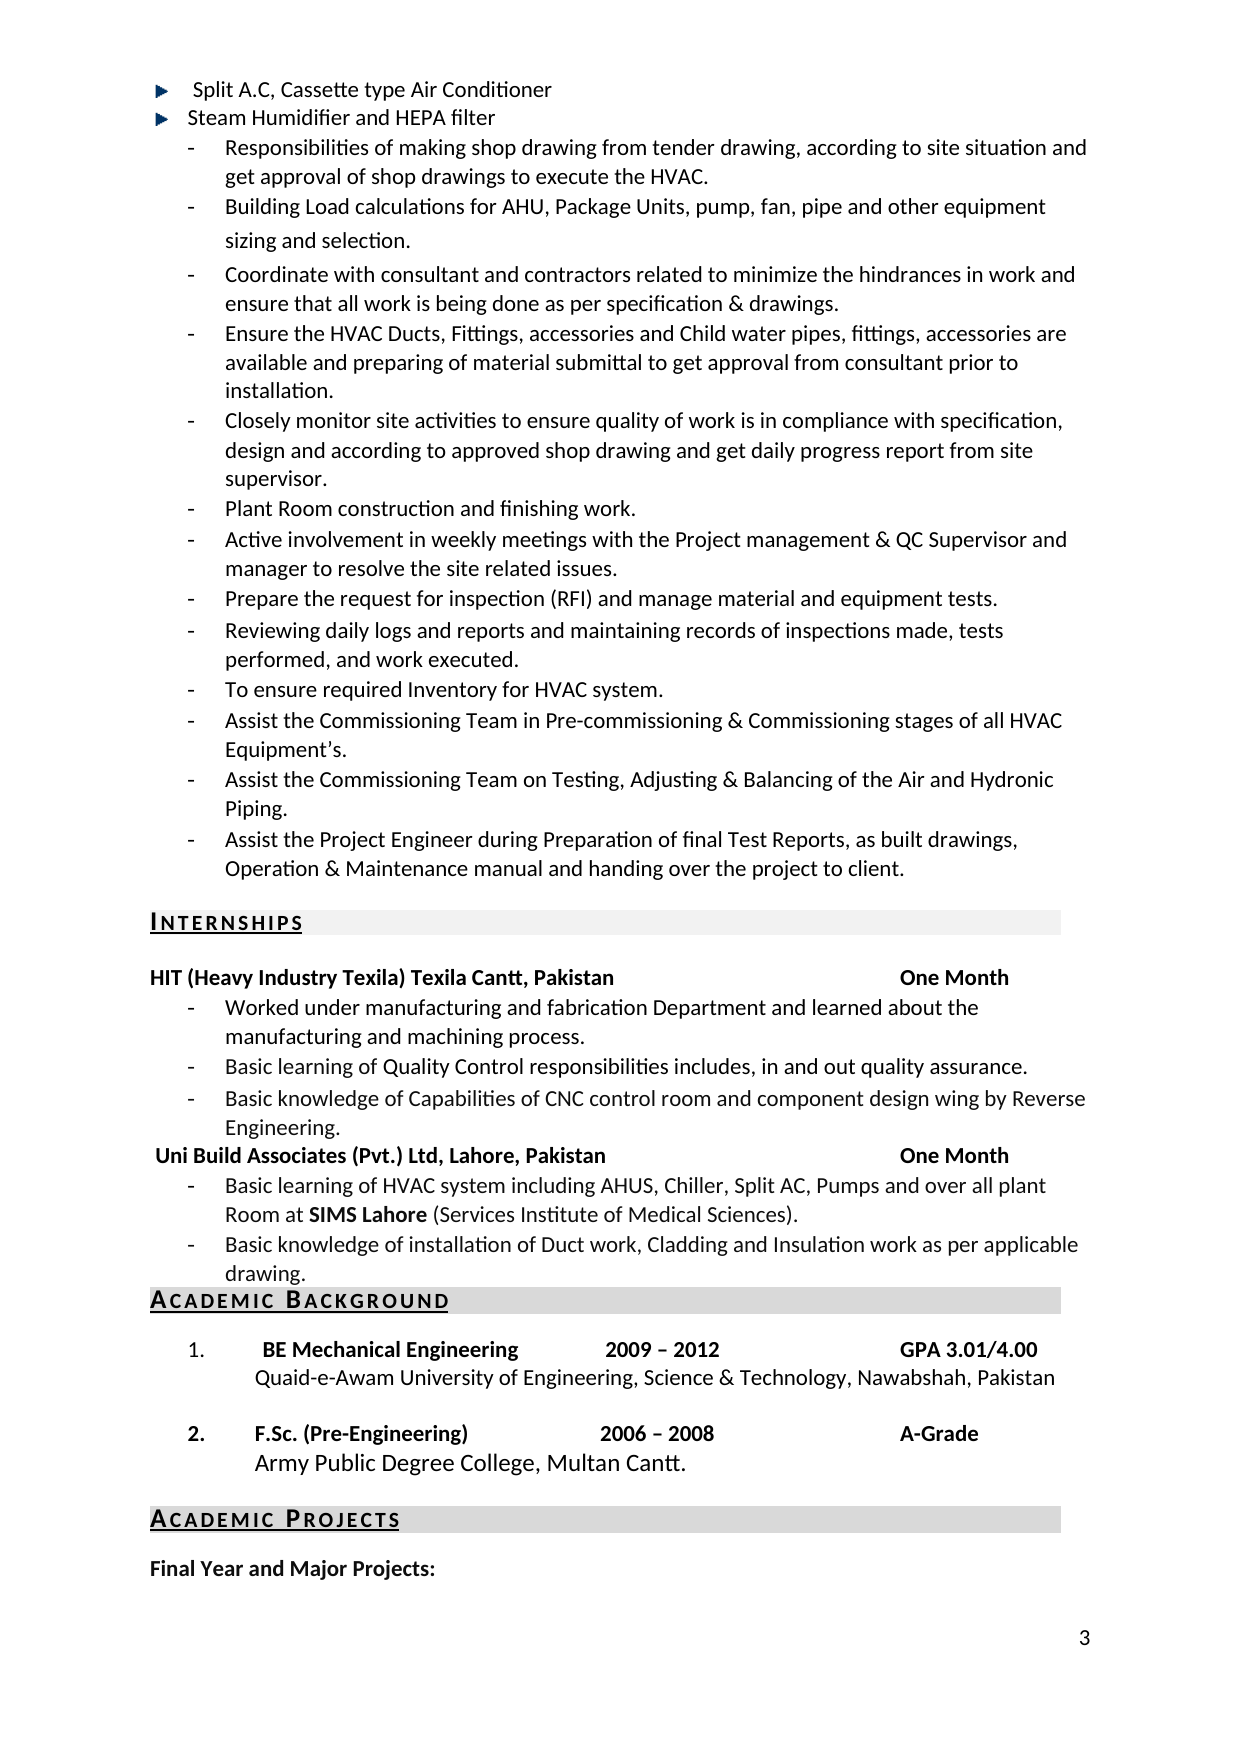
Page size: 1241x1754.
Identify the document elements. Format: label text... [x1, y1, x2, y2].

list To ensure required Inventory for HVAC system. [187, 673, 1090, 704]
list Plant Room construction and finishing work. [187, 492, 1090, 523]
list BE Mechanical Engineering 2009 – 2012 GPA 3.01/4.00 [187, 1335, 1090, 1363]
list HIT (Heavy Industry Texila) Texila Cantt, Pakistan One Month [150, 963, 1087, 991]
list Assist the Project Engineer during Preparation of final Test Reports, as built drawings, Operation & Maintenance manual and handing over the project to client. [187, 823, 1090, 882]
list Basic learning of Quality Control responsibilities includes, in and out quality assurance. [187, 1050, 1090, 1081]
text Final Year and Major Projects: [150, 1554, 1090, 1582]
list Coordinate with consultant and contractors related to minimize the hindrances in work and ensure that all work is being done as per specification & drawings. [187, 258, 1090, 317]
list Basic learning of HVAC system including AHUS, Chiller, Split AC, Pumps and over all plant Room at SIMS Lahore (Services Institute of Medical Sciences). [187, 1169, 1090, 1228]
list Steam Humidifier and HEPA filter [150, 103, 1090, 131]
text Army Public Degree College, Multan Cantt. [254, 1447, 1090, 1478]
list Responsibilities of making shop drawing from tender drawing, according to site situation and get approval of shop drawings to execute the HVAC. [187, 131, 1090, 190]
list Building Load calculations for AHU, Package Units, pump, fan, pipe and other equipment sizing and selection. [187, 190, 1090, 254]
list Assist the Commissioning Team on Testing, Adjusting & Balancing of the Air and Hydronic Piping. [187, 763, 1090, 823]
list Prepare the request for inspection (RFI) and manage material and equipment tests. [187, 582, 1090, 613]
picture [151, 80, 168, 98]
text Academic Background [150, 1287, 1061, 1314]
list Worked under manufacturing and fabrication Department and learned about the manufacturing and machining process. [187, 991, 1090, 1050]
list Uni Build Associates (Pvt.) Ltd, Lahore, Pakistan One Month [150, 1141, 1090, 1169]
list Active involvement in weekly meetings with the Project management & QC Supervisor and manager to resolve the site related issues. [187, 523, 1090, 582]
list Assist the Commissioning Team in Pre-commissioning & Commissioning stages of all HVAC Equipment’s. [187, 704, 1090, 763]
list Reviewing daily logs and reports and maintaining records of inspections made, tests performed, and work executed. [187, 613, 1090, 673]
list Closely monitor site activities to ensure quality of work is in compliance with specification, design and according to approved shop drawing and get daily progress report from site supervisor. [187, 404, 1090, 492]
text Quaid-e-Awam University of Engineering, Science & Technology, Nawabshah, Pakistan [179, 1363, 1090, 1391]
list Basic knowledge of Capabilities of CNC control room and component design wing by Reverse Engineering. [187, 1081, 1090, 1141]
list Basic knowledge of installation of Duct work, Cladding and Insulation work as per applicable drawing. [187, 1228, 1090, 1287]
text Academic Projects [150, 1506, 1061, 1533]
subtitle Internships [150, 910, 1061, 935]
picture [151, 108, 168, 126]
list Ensure the HVAC Ducts, Fittings, accessories and Child water pipes, fittings, accessories are available and preparing of material submittal to get approval from consultant prior to installation. [187, 317, 1090, 404]
list Split A.C, Cassette type Air Conditioner [150, 75, 1090, 103]
list F.Sc. (Pre-Engineering) 2006 – 2008 A-Grade [187, 1419, 1090, 1447]
